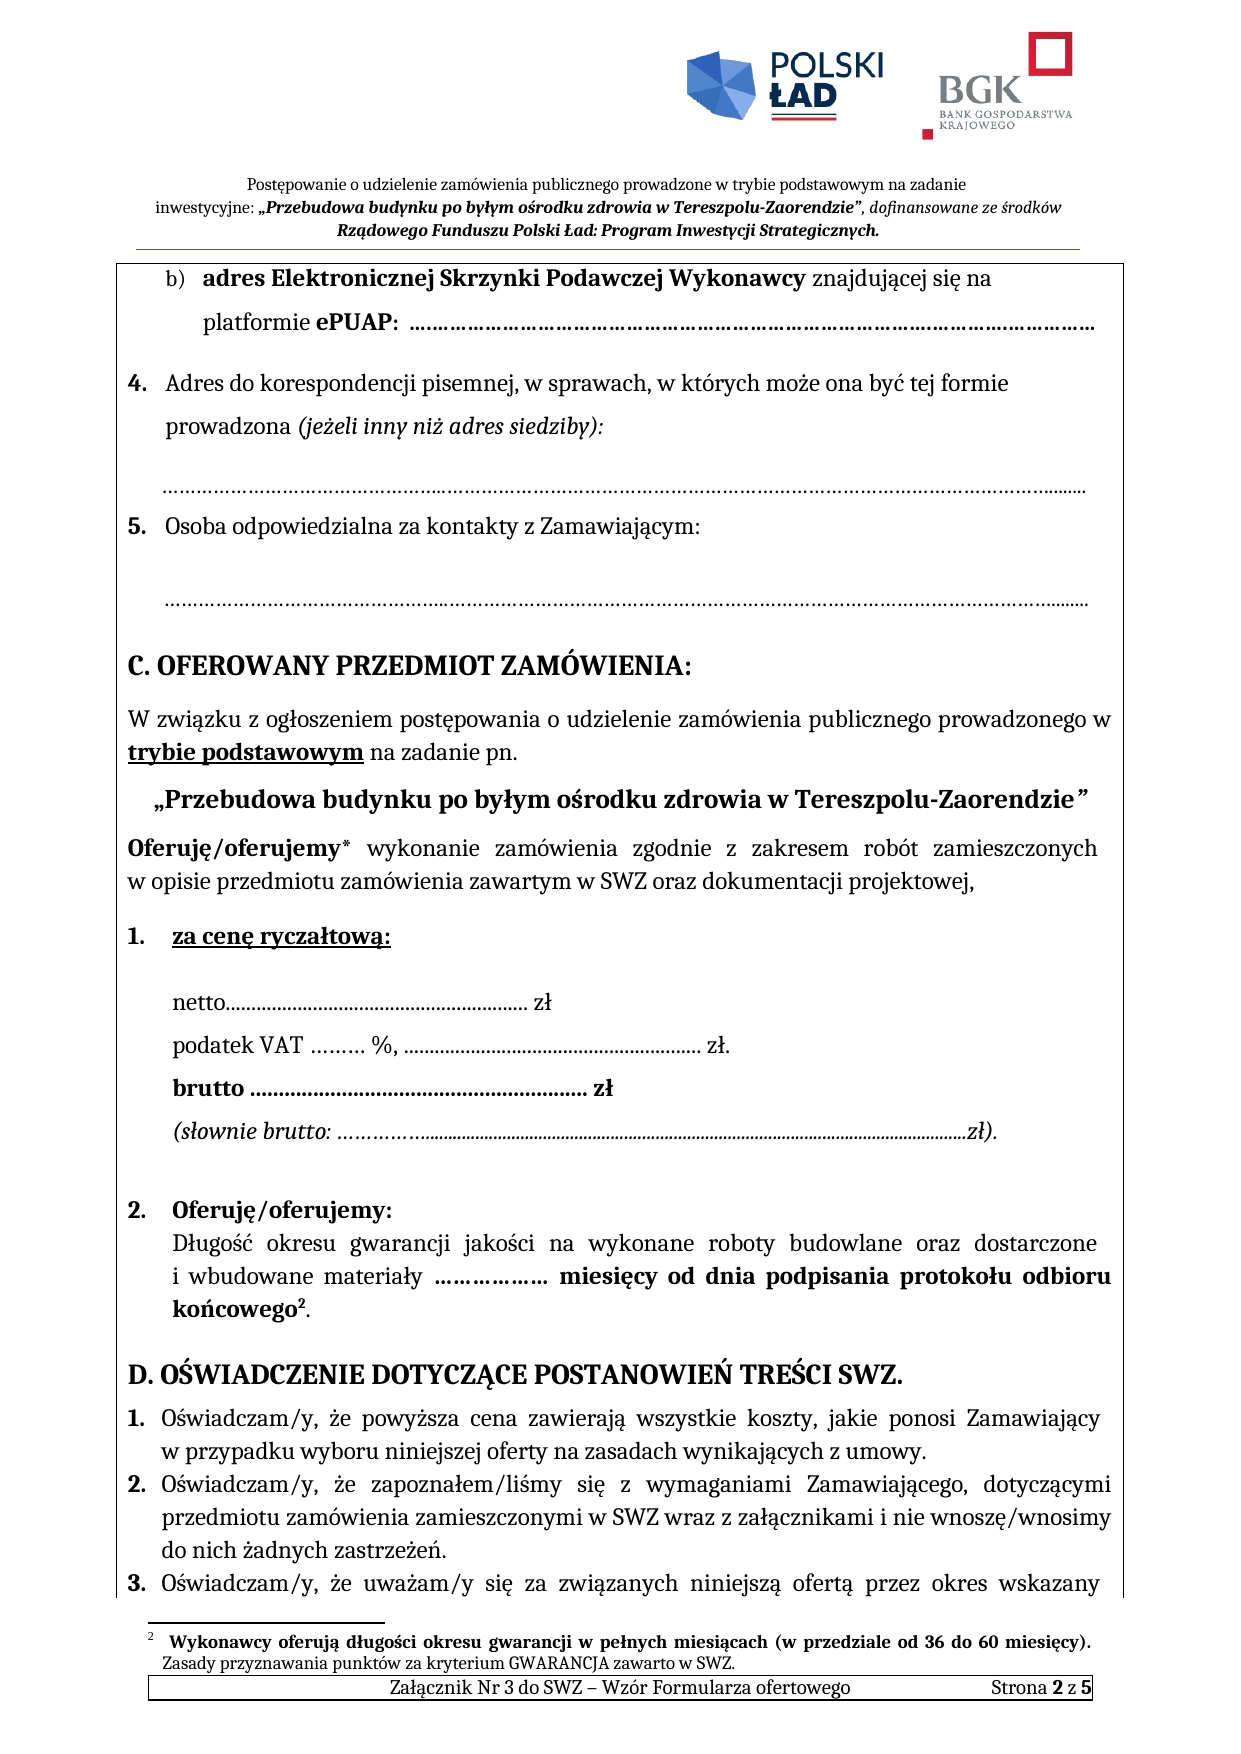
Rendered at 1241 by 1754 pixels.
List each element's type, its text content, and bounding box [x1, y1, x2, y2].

picture [675, 19, 1093, 150]
table_cell C. OFEROWANY PRZEDMIOT ZAMÓWIENIA: W związku z ogłoszeniem postępowania o udzielenie zamówienia publicznego prowadzonego w trybie podstawowym na zadanie pn. „Przebudowa budynku po byłym ośrodku zdrowia w Tereszpolu-Zaorendzie” Oferuję/oferujemy* wykonanie zamówienia zgodnie z zakresem robót zamieszczonych w opisie przedmiotu zamówienia zawartym w SWZ oraz dokumentacji projektowej, za cenę ryczałtową: netto........................................................... zł podatek VAT ……… %, .......................................................... zł. brutto ........................................................... zł (słownie brutto: ……………........................................................................................................................zł). Oferuję/oferujemy: Długość okresu gwarancji jakości na wykonane roboty budowlane oraz dostarczone i wbudowane materiały ……………… miesięcy od dnia podpisania protokołu odbioru końcowego. [117, 636, 1123, 1358]
